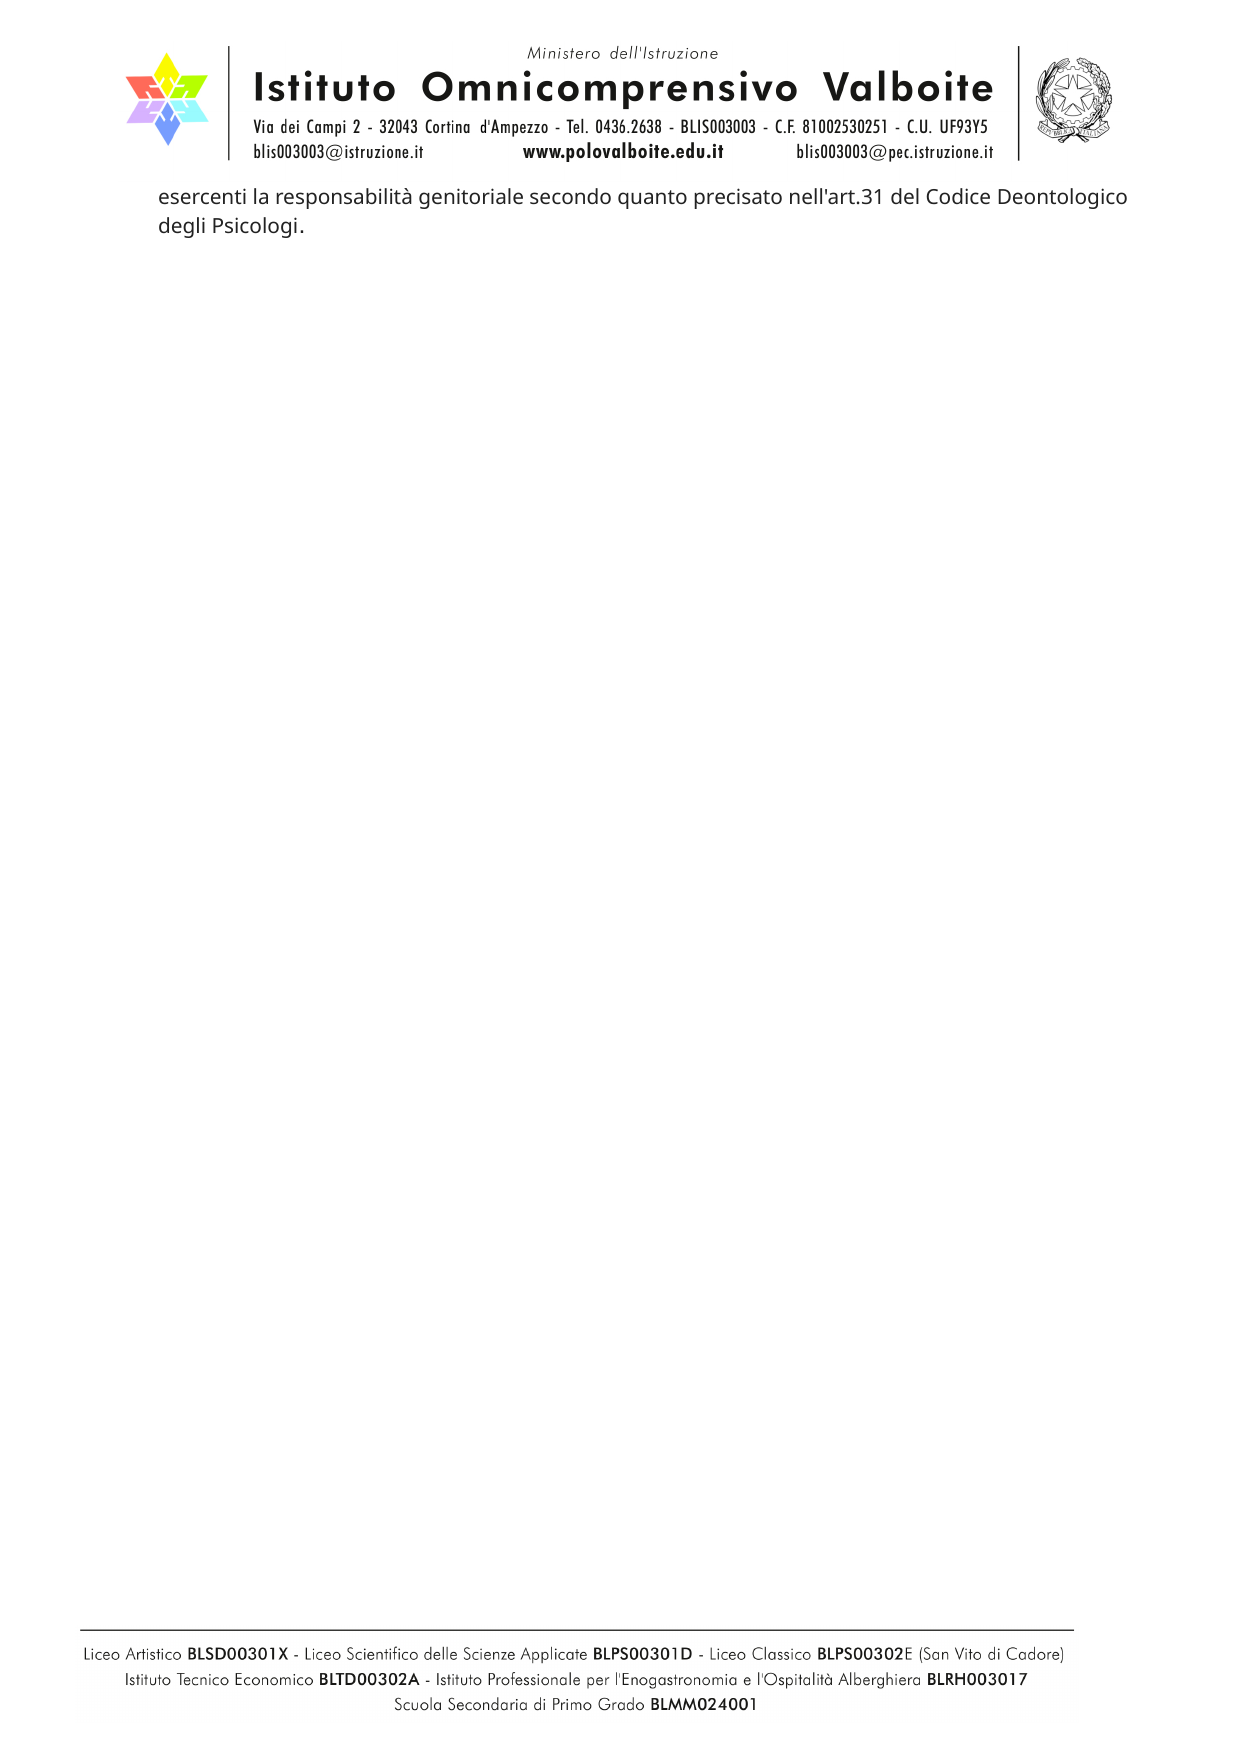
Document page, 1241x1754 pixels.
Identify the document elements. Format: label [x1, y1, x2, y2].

list [120, 75, 1165, 240]
picture [118, 41, 1123, 182]
picture [75, 1625, 1079, 1723]
